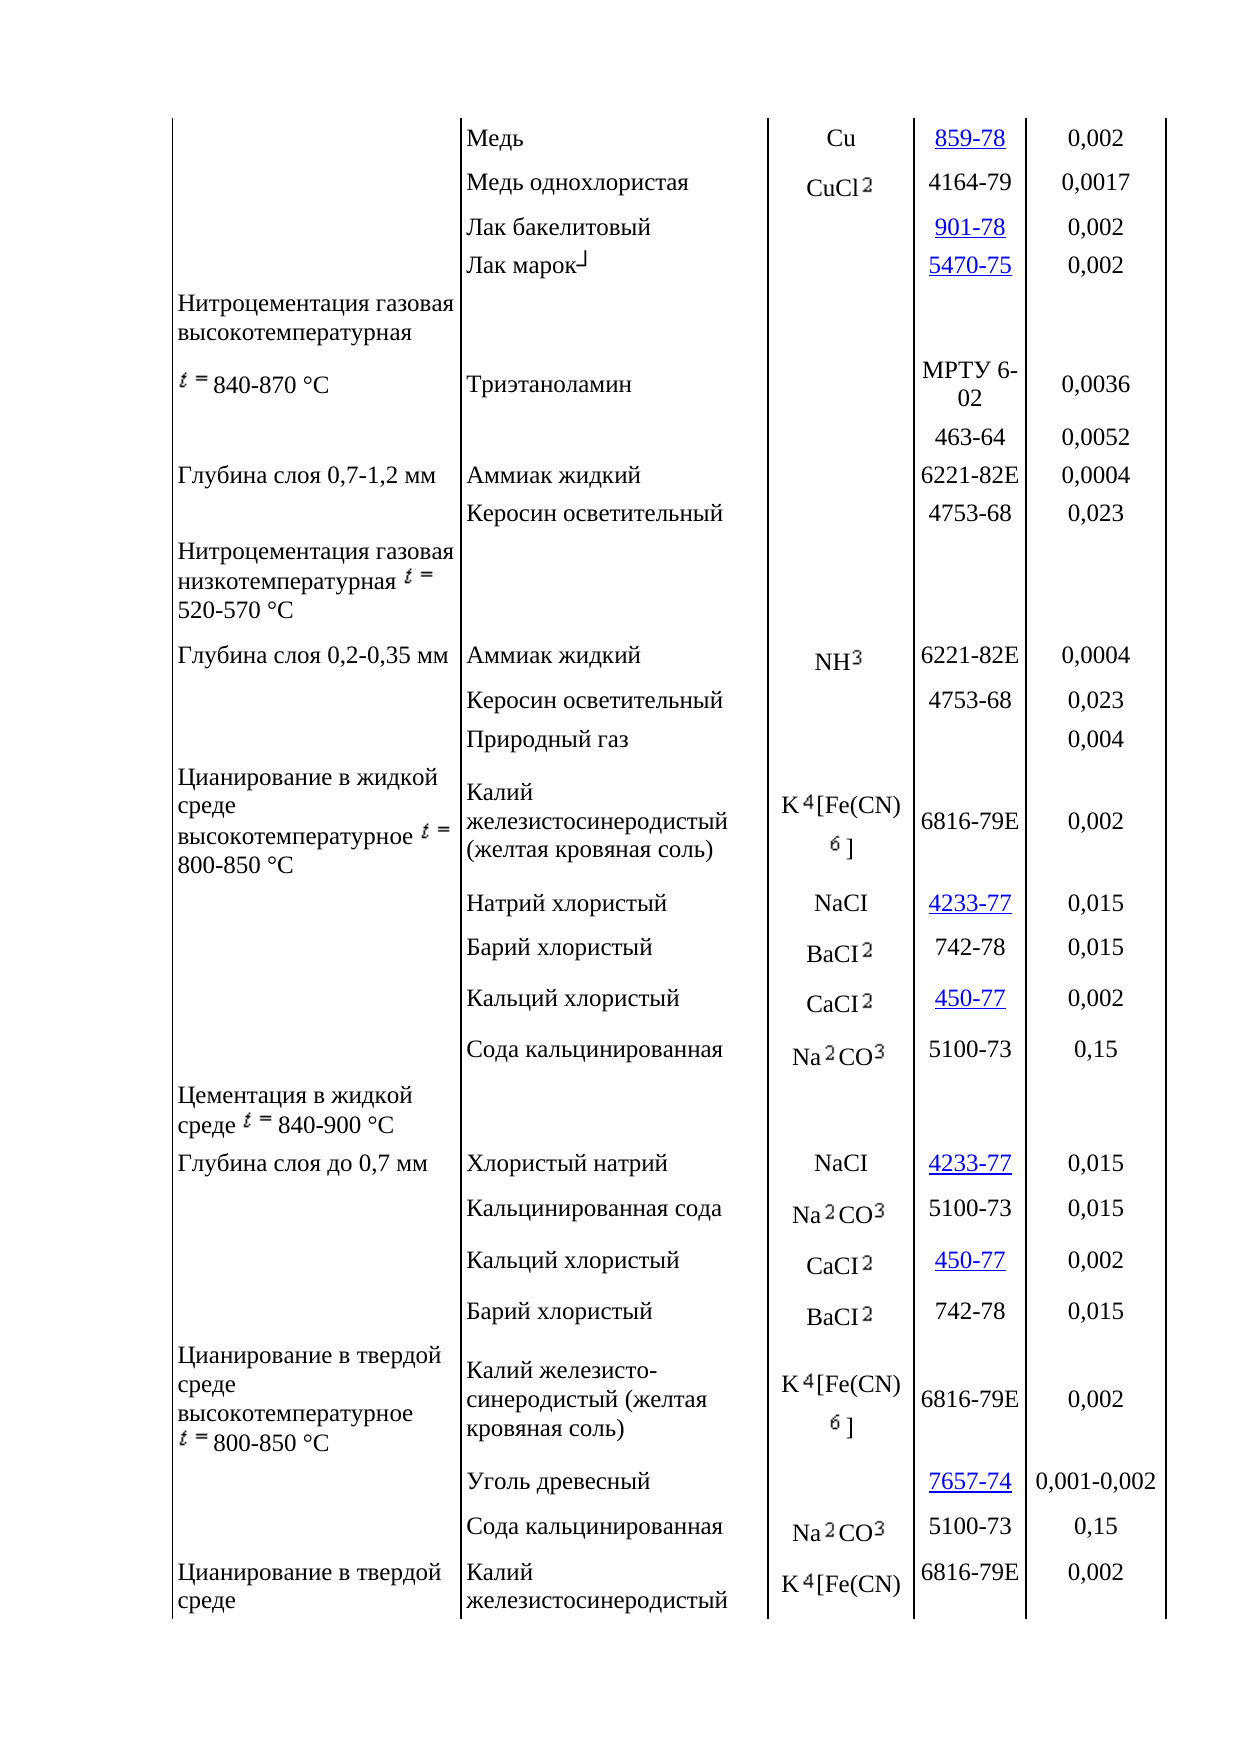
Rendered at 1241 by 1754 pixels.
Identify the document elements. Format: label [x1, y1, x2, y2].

picture [858, 1289, 877, 1326]
picture [821, 1029, 839, 1065]
picture [177, 1426, 214, 1452]
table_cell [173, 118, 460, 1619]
picture [828, 1397, 846, 1436]
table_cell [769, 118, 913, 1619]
picture [799, 1556, 817, 1593]
picture [872, 1027, 890, 1065]
picture [419, 819, 455, 845]
picture [799, 778, 817, 814]
picture [858, 926, 877, 962]
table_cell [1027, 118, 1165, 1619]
picture [177, 368, 214, 394]
picture [242, 1108, 278, 1134]
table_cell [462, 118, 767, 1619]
picture [821, 1188, 839, 1224]
picture [828, 819, 846, 857]
picture [872, 1186, 890, 1224]
picture [858, 161, 877, 197]
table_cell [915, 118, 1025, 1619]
picture [850, 633, 868, 671]
picture [858, 976, 877, 1013]
picture [799, 1356, 817, 1393]
picture [858, 1238, 877, 1275]
picture [872, 1504, 890, 1542]
picture [821, 1506, 839, 1542]
picture [402, 564, 439, 590]
